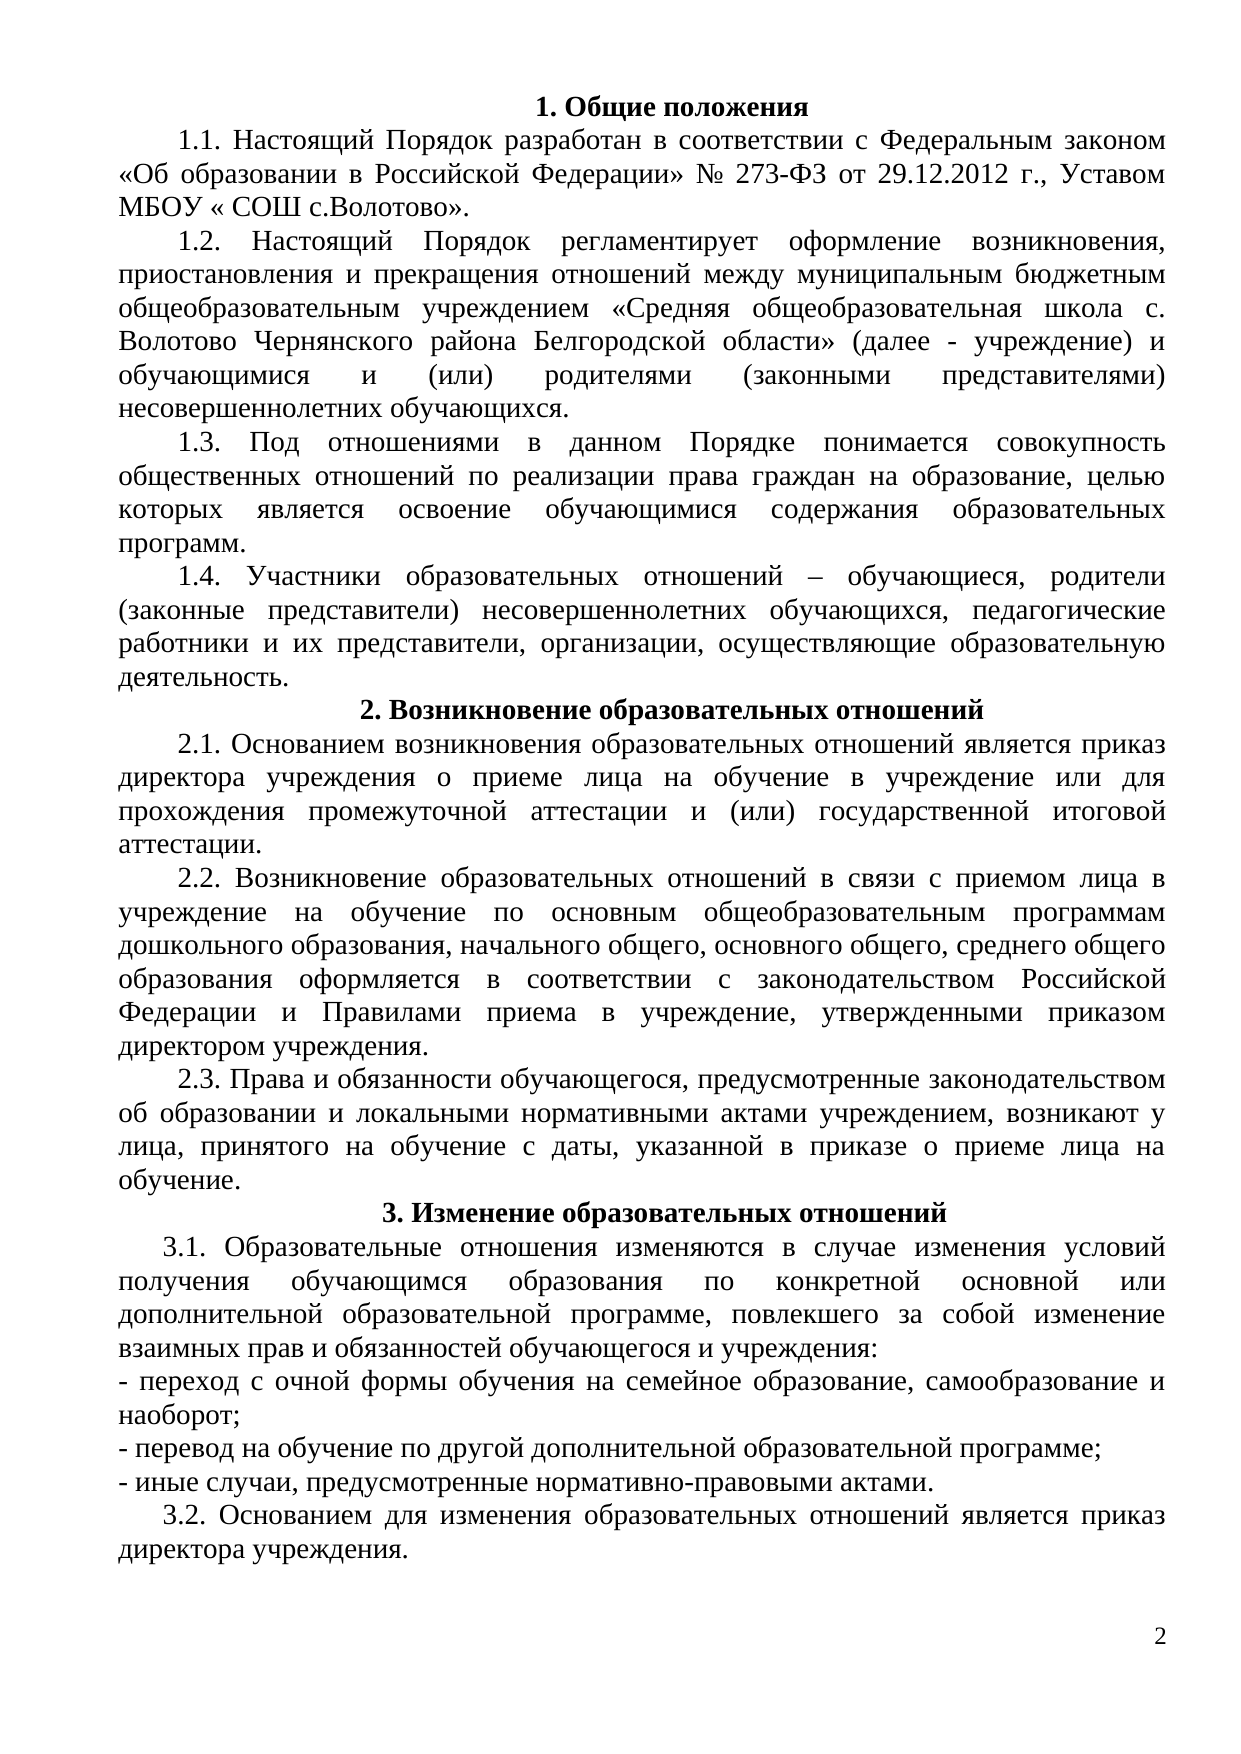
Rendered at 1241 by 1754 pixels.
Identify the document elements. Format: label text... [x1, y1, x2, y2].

text 2.2. Возникновение образовательных отношений в связи с приемом лица в учреждение на обучение по основным общеобразовательным программам дошкольного образования, начального общего, основного общего, среднего общего образования оформляется в соответствии с законодательством Российской Федерации и Правилами приема в учреждение, утвержденными приказом директором учреждения. [118, 860, 1167, 1061]
text 3.2. Основанием для изменения образовательных отношений является приказ директора учреждения. [118, 1497, 1167, 1564]
text 3.1. Образовательные отношения изменяются в случае изменения условий получения обучающимся образования по конкретной основной или дополнительной образовательной программе, повлекшего за собой изменение взаимных прав и обязанностей обучающегося и учреждения: [118, 1229, 1167, 1363]
text 1. Общие положения [118, 89, 1167, 122]
text 1.2. Настоящий Порядок регламентирует оформление возникновения, приостановления и прекращения отношений между муниципальным бюджетным общеобразовательным учреждением «Средняя общеобразовательная школа с. Волотово Чернянского района Белгородской области» (далее - учреждение) и обучающимися и (или) родителями (законными представителями) несовершеннолетних обучающихся. [118, 223, 1167, 424]
text 2. Возникновение образовательных отношений [118, 692, 1167, 726]
text 3. Изменение образовательных отношений [118, 1196, 1167, 1229]
text 2.1. Основанием возникновения образовательных отношений является приказ директора учреждения о приеме лица на обучение в учреждение или для прохождения промежуточной аттестации и (или) государственной итоговой аттестации. [118, 726, 1167, 860]
text - перевод на обучение по другой дополнительной образовательной программе; [118, 1430, 1167, 1464]
text - переход с очной формы обучения на семейное образование, самообразование и наоборот; [118, 1363, 1167, 1430]
text 2.3. Права и обязанности обучающегося, предусмотренные законодательством об образовании и локальными нормативными актами учреждением, возникают у лица, принятого на обучение с даты, указанной в приказе о приеме лица на обучение. [118, 1061, 1167, 1196]
text 1.1. Настоящий Порядок разработан в соответствии с Федеральным законом «Об образовании в Российской Федерации» № 273-ФЗ от 29.12.2012 г., Уставом МБОУ « СОШ с.Волотово». [118, 122, 1167, 223]
text 1.3. Под отношениями в данном Порядке понимается совокупность общественных отношений по реализации права граждан на образование, целью которых является освоение обучающимися содержания образовательных программ. [118, 424, 1167, 558]
text 1.4. Участники образовательных отношений – обучающиеся, родители (законные представители) несовершеннолетних обучающихся, педагогические работники и их представители, организации, осуществляющие образовательную деятельность. [118, 558, 1167, 692]
text - иные случаи, предусмотренные нормативно-правовыми актами. [118, 1464, 1167, 1497]
